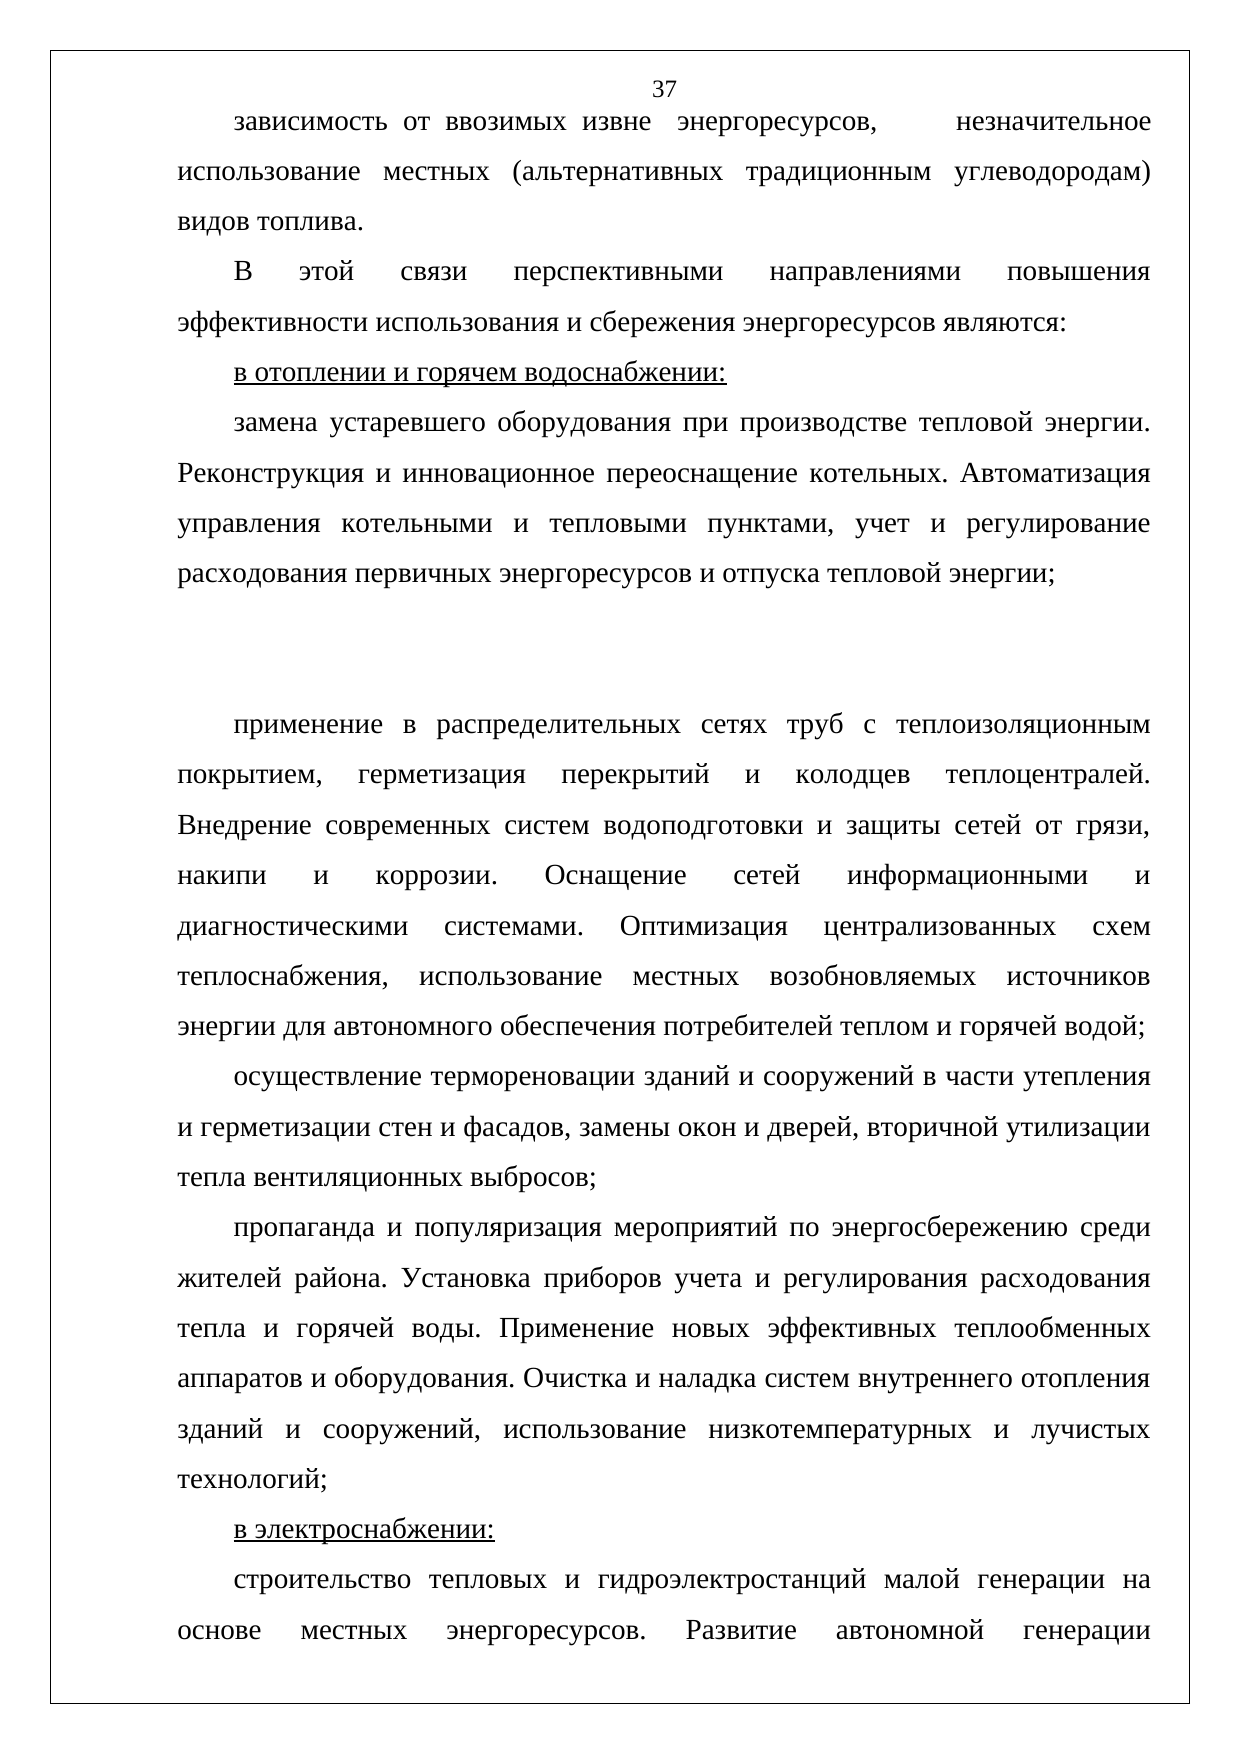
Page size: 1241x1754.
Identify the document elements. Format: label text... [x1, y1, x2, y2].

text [177, 1562, 1152, 1646]
text в отоплении и горячем водоснабжении: [177, 354, 1152, 388]
text применение в распределительных сетях труб с теплоизоляционным покрытием, герметизация перекрытий и колодцев теплоцентралей. Внедрение современных систем водоподготовки и защиты сетей от грязи, накипи и коррозии. Оснащение сетей информационными и диагностическими системами. Оптимизация централизованных схем теплоснабжения, использование местных возобновляемых источников энергии для автономного обеспечения потребителей теплом и горячей водой; [177, 706, 1152, 1042]
text зависимость от ввозимых извне энергоресурсов, незначительное использование местных (альтернативных традиционным углеводородам) видов топлива. [177, 103, 1152, 237]
text осуществление термореновации зданий и сооружений в части утепления и герметизации стен и фасадов, замены окон и дверей, вторичной утилизации тепла вентиляционных выбросов; [177, 1058, 1152, 1193]
text замена устаревшего оборудования при производстве тепловой энергии. Реконструкция и инновационное переоснащение котельных. Автоматизация управления котельными и тепловыми пунктами, учет и регулирование расходования первичных энергоресурсов и отпуска тепловой энергии; [177, 404, 1152, 589]
text В этой связи перспективными направлениями повышения эффективности использования и сбережения энергоресурсов являются: [177, 253, 1152, 337]
text в электроснабжении: [177, 1511, 1152, 1545]
text пропаганда и популяризация мероприятий по энергосбережению среди жителей района. Установка приборов учета и регулирования расходования тепла и горячей воды. Применение новых эффективных теплообменных аппаратов и оборудования. Очистка и наладка систем внутреннего отопления зданий и сооружений, использование низкотемпературных и лучистых технологий; [177, 1209, 1152, 1494]
